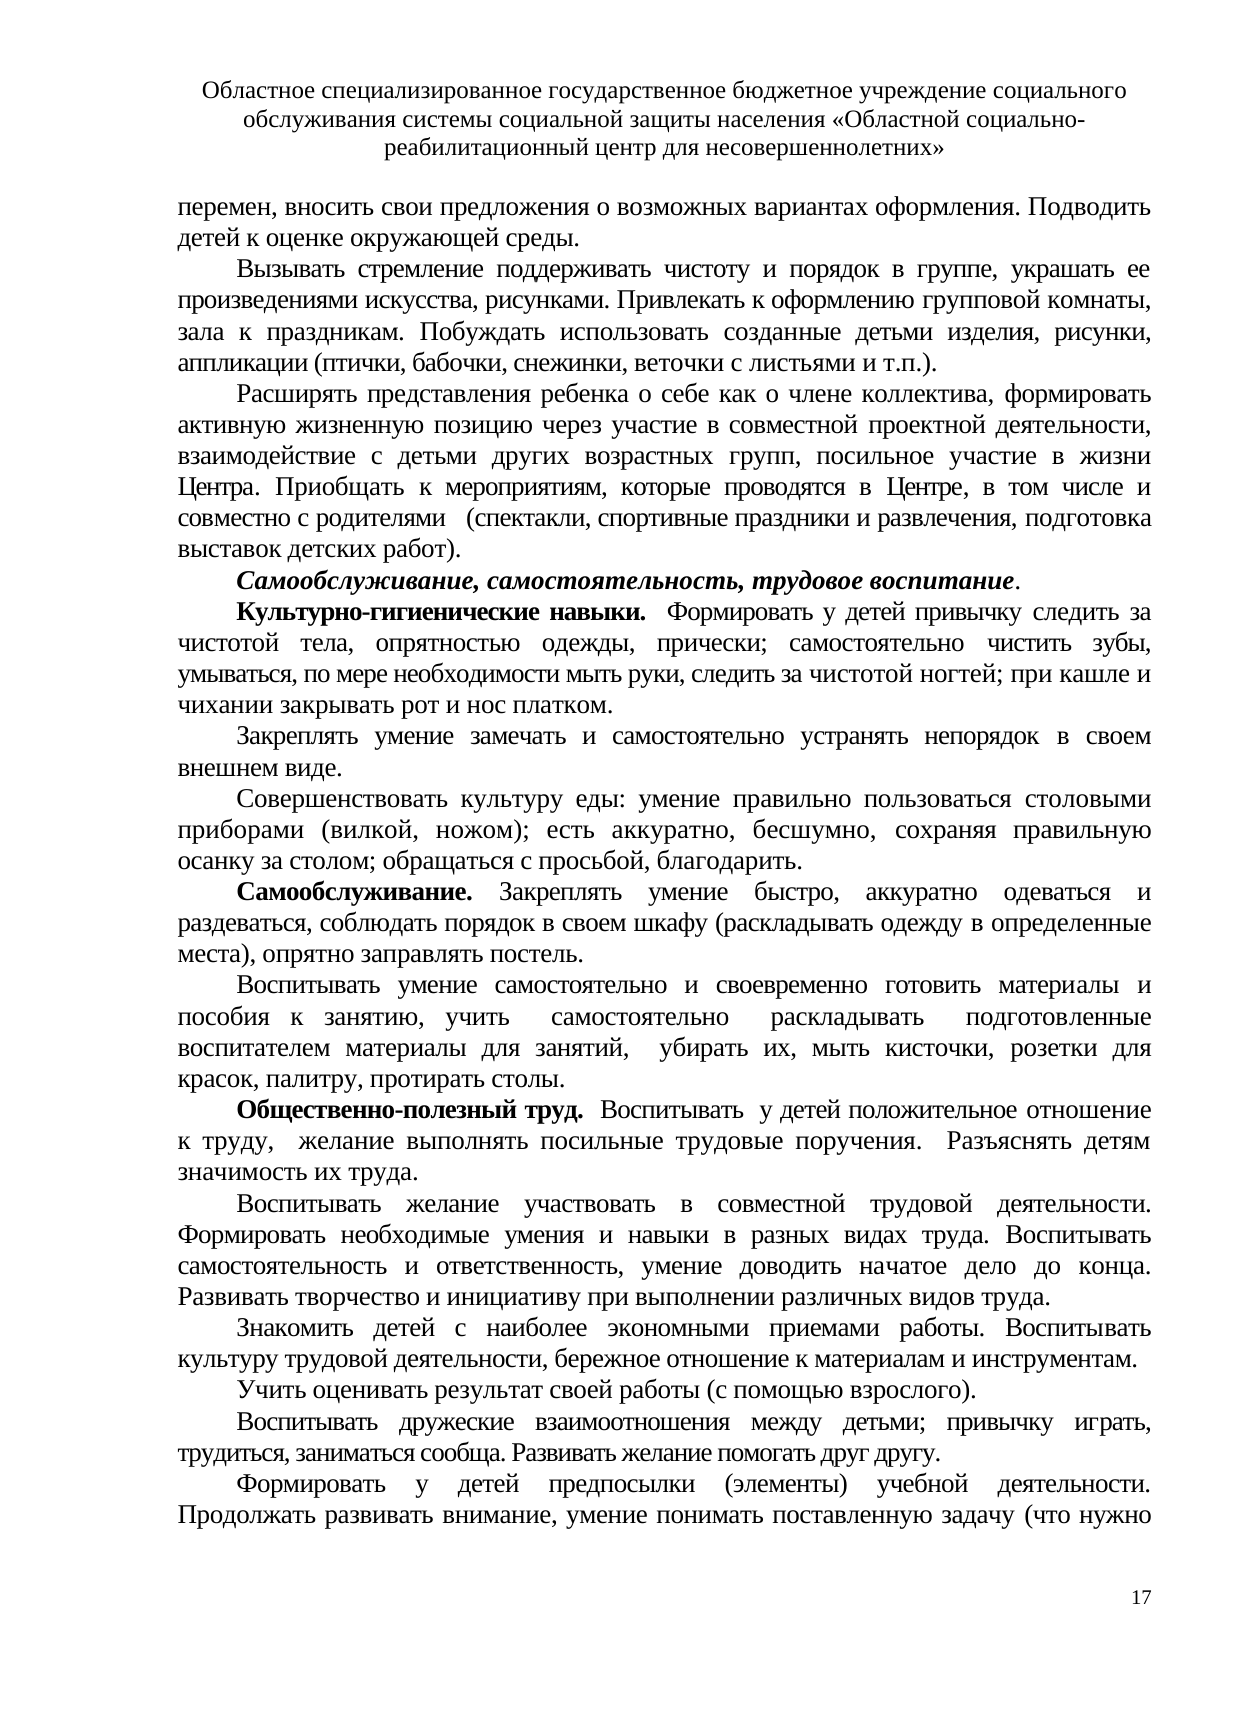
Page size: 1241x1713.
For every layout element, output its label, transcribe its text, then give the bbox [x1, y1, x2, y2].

text Культурно-гигиенические навыки. Формировать у детей привычку следить за чистотой тела, опрятностью одежды, прически; самостоятельно чистить зубы, умываться, по мере необходимости мыть руки, следить за чистотой ногтей; при кашле и чихании закрывать рот и нос платком. [177, 595, 1152, 719]
text Совершенствовать культуру еды: умение правильно пользоваться столовыми приборами (вилкой, ножом); есть аккуратно, бесшумно, сохраняя правильную осанку за столом; обращаться с просьбой, благодарить. [177, 782, 1152, 875]
text Учить оценивать результат своей работы (с помощью взрослого). [177, 1373, 1152, 1405]
text Знакомить детей с наиболее экономными приемами работы. Воспитывать культуру трудовой деятельности, бережное отношение к материалам и инструментам. [177, 1311, 1152, 1373]
text Расширять представления ребенка о себе как о члене коллектива, формировать активную жизненную позицию через участие в совместной проектной деятельности, взаимодействие с детьми других возрастных групп, посильное участие в жизни Центра. Приобщать к мероприятиям, которые проводятся в Центре, в том числе и совместно с родителями (спектакли, спортивные праздники и развлечения, подготовка выставок детских работ). [177, 377, 1152, 564]
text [177, 1467, 1152, 1529]
text Воспитывать желание участвовать в совместной трудовой деятельности. Формировать необходимые умения и навыки в разных видах труда. Воспитывать самостоятельность и ответственность, умение доводить начатое дело до конца. Развивать творчество и инициативу при выполнении различных видов труда. [177, 1187, 1152, 1311]
text Закреплять умение замечать и самостоятельно устранять непорядок в своем внешнем виде. [177, 719, 1152, 782]
text Самообслуживание, самостоятельность, трудовое воспитание. [177, 564, 1152, 595]
text Самообслуживание. Закреплять умение быстро, аккуратно одеваться и раздеваться, соблюдать порядок в своем шкафу (раскладывать одежду в определенные места), опрятно заправлять постель. [177, 875, 1152, 969]
text Вызывать стремление поддерживать чистоту и порядок в группе, украшать ее произведениями искусства, рисунками. Привлекать к оформлению групповой комнаты, зала к праздникам. Побуждать использовать созданные детьми изделия, рисунки, аппликации (птички, бабочки, снежинки, веточки с листьями и т.п.). [177, 252, 1152, 377]
text Воспитывать дружеские взаимоотношения между детьми; привычку играть, трудиться, заниматься сообща. Развивать желание помогать друг другу. [177, 1405, 1152, 1467]
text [177, 190, 1152, 252]
text Общественно-полезный труд. Воспитывать у детей положительное отношение к труду, желание выполнять посильные трудовые поручения. Разъяснять детям значимость их труда. [177, 1093, 1152, 1187]
text Воспитывать умение самостоятельно и своевременно готовить материалы и пособия к занятию, учить самостоятельно раскладывать подготовленные воспитателем материалы для занятий, убирать их, мыть кисточки, розетки для красок, палитру, протирать столы. [177, 969, 1152, 1093]
